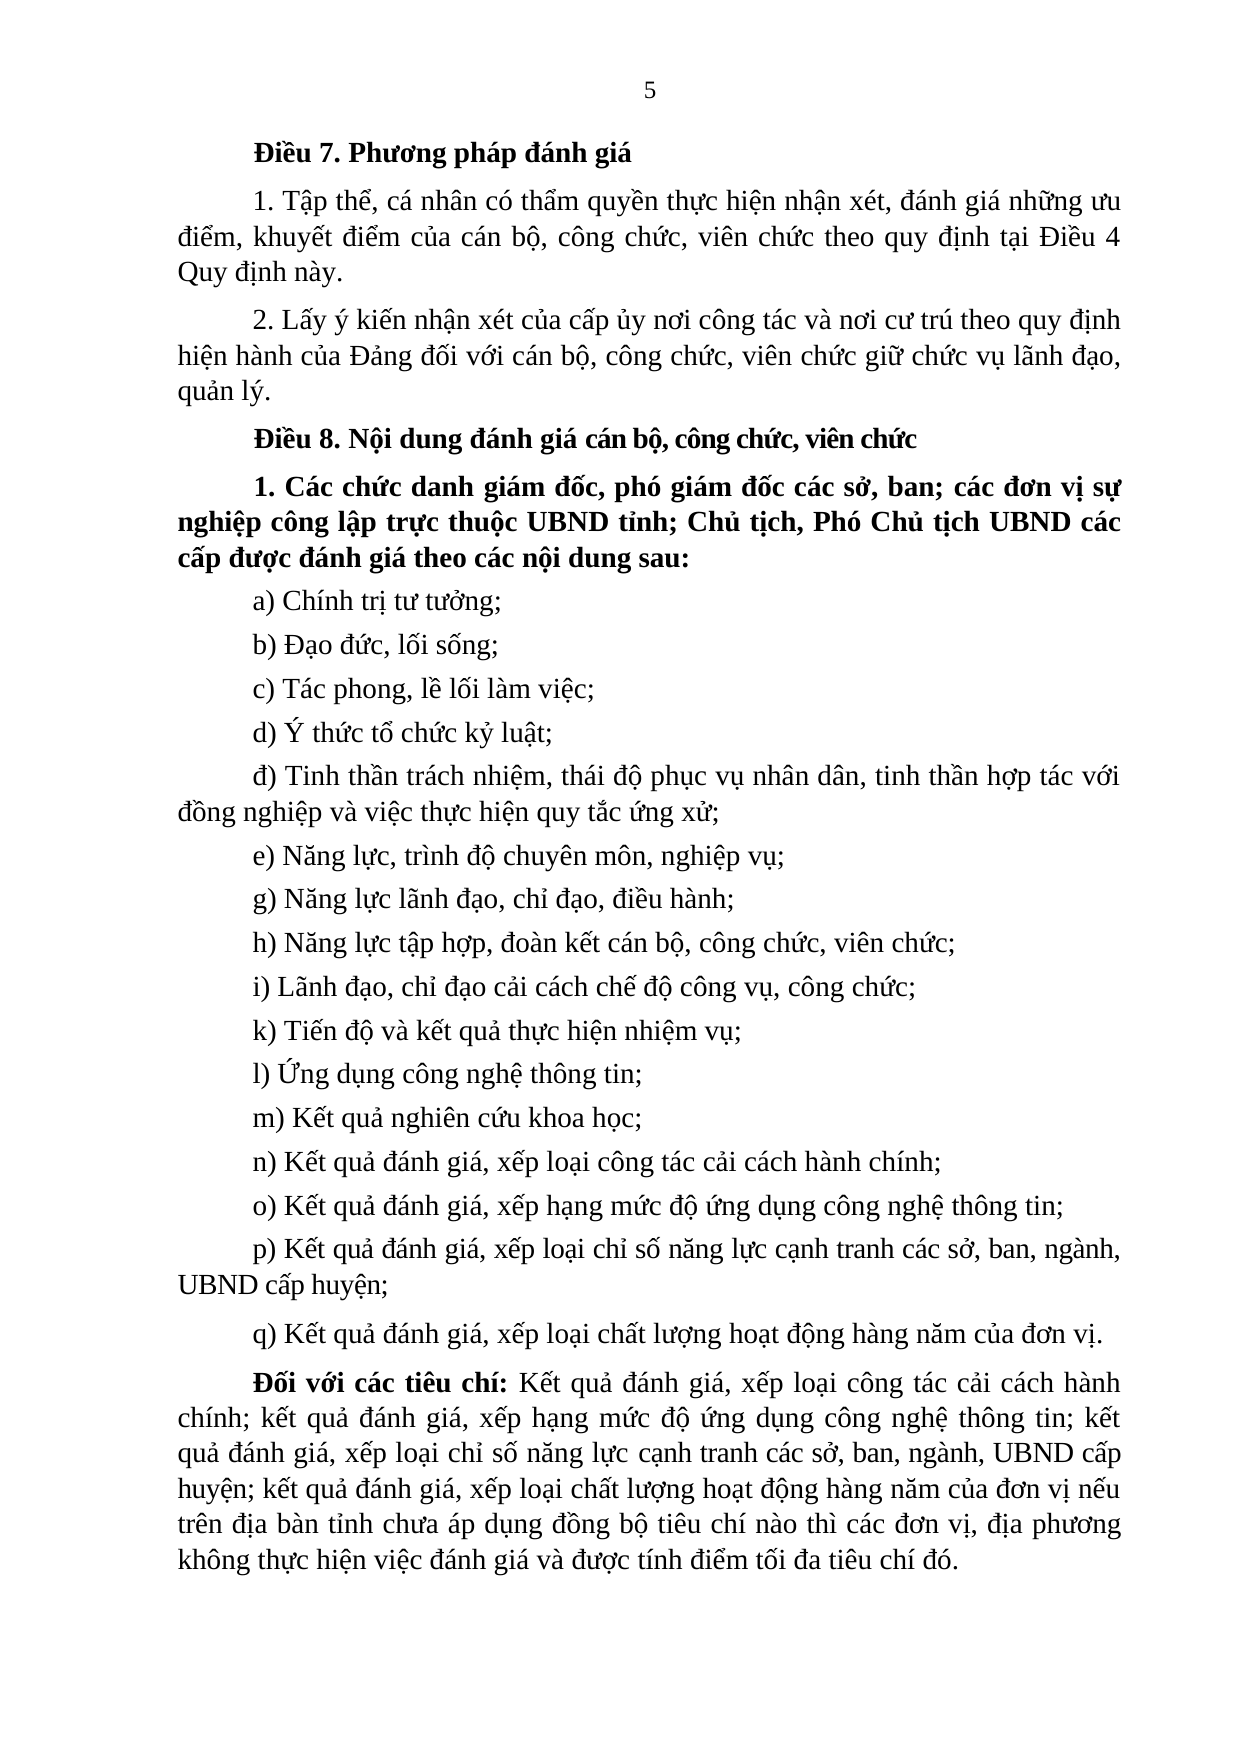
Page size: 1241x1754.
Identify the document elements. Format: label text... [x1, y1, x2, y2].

text q) Kết quả đánh giá, xếp loại chất lượng hoạt động hàng năm của đơn vị. [177, 1314, 1122, 1351]
text h) Năng lực tập hợp, đoàn kết cán bộ, công chức, viên chức; [177, 924, 1122, 959]
text c) Tác phong, lề lối làm việc; [177, 670, 1122, 705]
text i) Lãnh đạo, chỉ đạo cải cách chế độ công vụ, công chức; [177, 968, 1122, 1003]
text o) Kết quả đánh giá, xếp hạng mức độ ứng dụng công nghệ thông tin; [177, 1187, 1122, 1222]
text 2. Lấy ý kiến nhận xét của cấp ủy nơi công tác và nơi cư trú theo quy định hiện hành của Đảng đối với cán bộ, công chức, viên chức giữ chức vụ lãnh đạo, quản lý. [177, 301, 1122, 407]
text l) Ứng dụng công nghệ thông tin; [177, 1055, 1122, 1091]
text Điều 7. Phương pháp đánh giá [177, 132, 1122, 170]
text p) Kết quả đánh giá, xếp loại chỉ số năng lực cạnh tranh các sở, ban, ngành, UBND cấp huyện; [177, 1230, 1122, 1301]
text m) Kết quả nghiên cứu khoa học; [177, 1099, 1122, 1134]
text 1. Tập thể, cá nhân có thẩm quyền thực hiện nhận xét, đánh giá những ưu điểm, khuyết điểm của cán bộ, công chức, viên chức theo quy định tại Điều 4 Quy định này. [177, 182, 1122, 289]
text e) Năng lực, trình độ chuyên môn, nghiệp vụ; [177, 837, 1122, 872]
text a) Chính trị tư tưởng; [177, 582, 1122, 618]
text Đối với các tiêu chí: Kết quả đánh giá, xếp loại công tác cải cách hành chính; kết quả đánh giá, xếp hạng mức độ ứng dụng công nghệ thông tin; kết quả đánh giá, xếp loại chỉ số năng lực cạnh tranh các sở, ban, ngành, UBND cấp huyện; kết quả đánh giá, xếp loại chất lượng hoạt động hàng năm của đơn vị nếu trên địa bàn tỉnh chưa áp dụng đồng bộ tiêu chí nào thì các đơn vị, địa phương không thực hiện việc đánh giá và được tính điểm tối đa tiêu chí đó. [177, 1364, 1122, 1576]
text n) Kết quả đánh giá, xếp loại công tác cải cách hành chính; [177, 1143, 1122, 1178]
text g) Năng lực lãnh đạo, chỉ đạo, điều hành; [177, 880, 1122, 916]
text Điều 8. Nội dung đánh giá cán bộ, công chức, viên chức [177, 420, 1122, 455]
text đ) Tinh thần trách nhiệm, thái độ phục vụ nhân dân, tinh thần hợp tác với đồng nghiệp và việc thực hiện quy tắc ứng xử; [177, 757, 1122, 828]
text d) Ý thức tổ chức kỷ luật; [177, 714, 1122, 749]
text 1. Các chức danh giám đốc, phó giám đốc các sở, ban; các đơn vị sự nghiệp công lập trực thuộc UBND tỉnh; Chủ tịch, Phó Chủ tịch UBND các cấp được đánh giá theo các nội dung sau: [177, 468, 1122, 574]
text b) Đạo đức, lối sống; [177, 626, 1122, 662]
text k) Tiến độ và kết quả thực hiện nhiệm vụ; [177, 1012, 1122, 1047]
